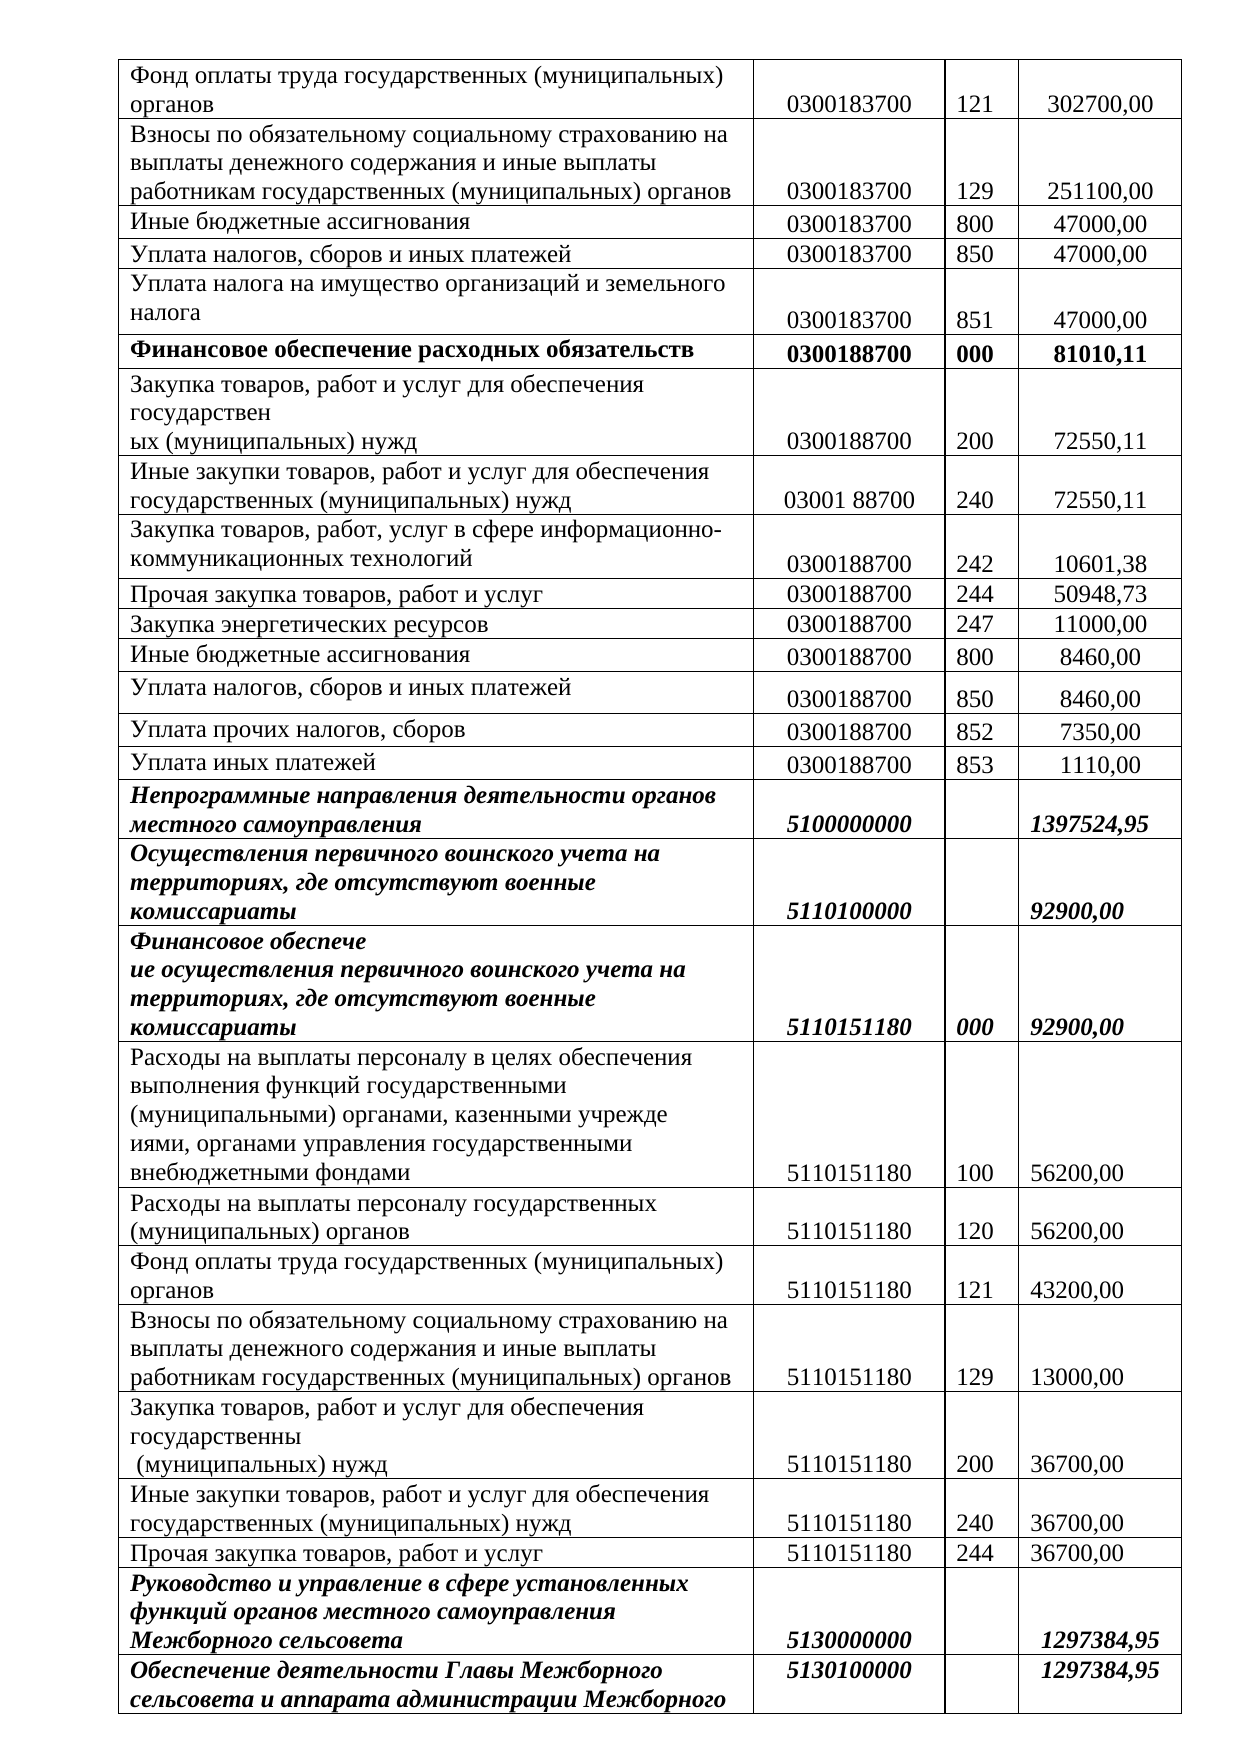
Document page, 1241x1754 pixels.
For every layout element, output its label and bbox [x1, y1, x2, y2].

table_cell [1182, 59, 1196, 1713]
